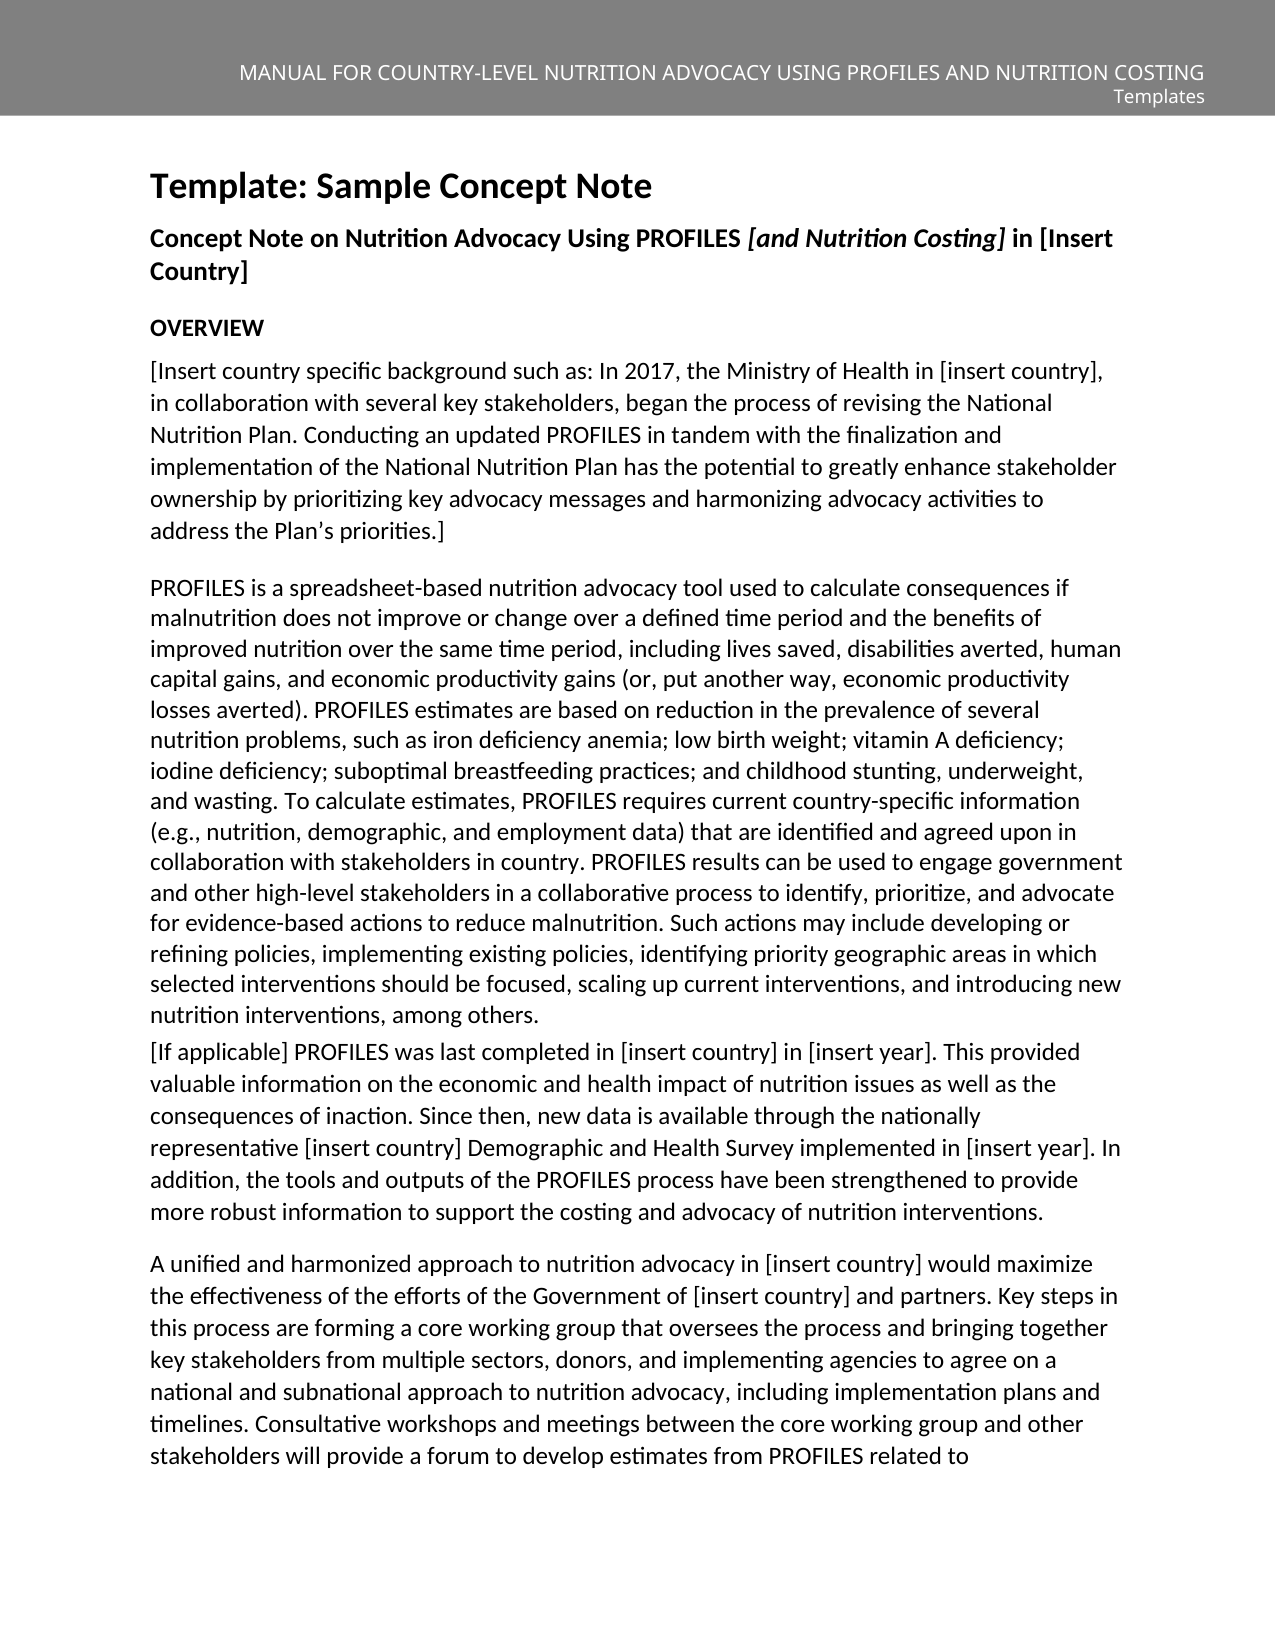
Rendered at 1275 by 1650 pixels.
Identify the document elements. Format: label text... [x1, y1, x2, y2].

text [Insert country specific background such as: In 2017, the Ministry of Health in [insert country], in collaboration with several key stakeholders, began the process of revising the National Nutrition Plan. Conducting an updated PROFILES in tandem with the finalization and implementation of the National Nutrition Plan has the potential to greatly enhance stakeholder ownership by prioritizing key advocacy messages and harmonizing advocacy activities to address the Plan’s priorities.] [150, 355, 1125, 545]
subtitle OVERVIEW [150, 312, 1125, 342]
subtitle PROFILES is a spreadsheet-based nutrition advocacy tool used to calculate consequences if malnutrition does not improve or change over a defined time period and the benefits of improved nutrition over the same time period, including lives saved, disabilities averted, human capital gains, and economic productivity gains (or, put another way, economic productivity losses averted). PROFILES estimates are based on reduction in the prevalence of several nutrition problems, such as iron deficiency anemia; low birth weight; vitamin A deficiency; iodine deficiency; suboptimal breastfeeding practices; and childhood stunting, underweight, and wasting. To calculate estimates, PROFILES requires current country-specific information (e.g., nutrition, demographic, and employment data) that are identified and agreed upon in collaboration with stakeholders in country. PROFILES results can be used to engage government and other high-level stakeholders in a collaborative process to identify, prioritize, and advocate for evidence-based actions to reduce malnutrition. Such actions may include developing or refining policies, implementing existing policies, identifying priority geographic areas in which selected interventions should be focused, scaling up current interventions, and introducing new nutrition interventions, among others. [150, 572, 1125, 1029]
text [If applicable] PROFILES was last completed in [insert country] in [insert year]. This provided valuable information on the economic and health impact of nutrition issues as well as the consequences of inaction. Since then, new data is available through the nationally representative [insert country] Demographic and Health Survey implemented in [insert year]. In addition, the tools and outputs of the PROFILES process have been strengthened to provide more robust information to support the costing and advocacy of nutrition interventions. [150, 1036, 1125, 1226]
title Concept Note on Nutrition Advocacy Using PROFILES [and Nutrition Costing] in [Insert Country] [150, 221, 1171, 287]
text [150, 1248, 1125, 1471]
subtitle Template: Sample Concept Note [150, 162, 1125, 208]
